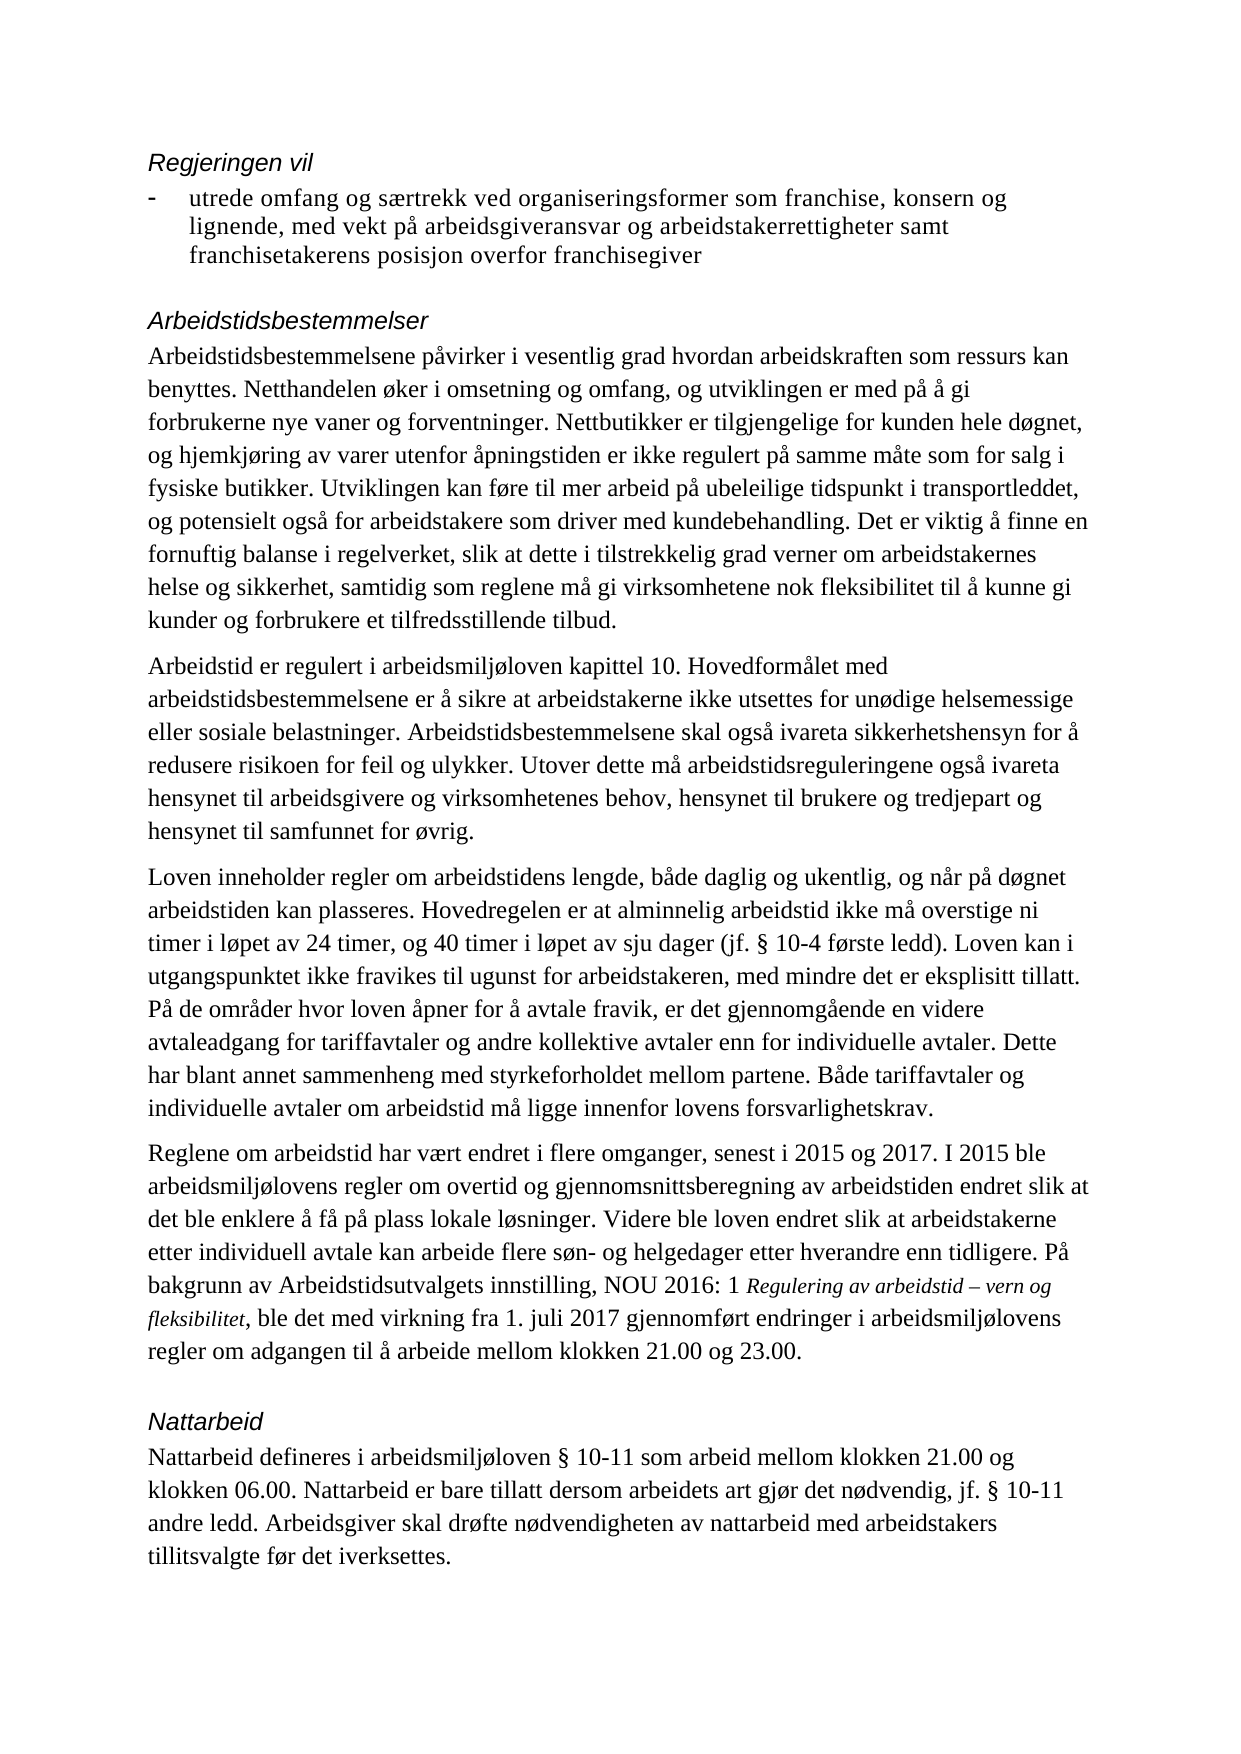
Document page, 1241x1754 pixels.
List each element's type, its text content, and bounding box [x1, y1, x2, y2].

list utrede omfang og særtrekk ved organiseringsformer som franchise, konsern og lignende, med vekt på arbeidsgiveransvar og arbeidstakerrettigheter samt franchisetakerens posisjon overfor franchisegiver [148, 183, 1093, 269]
text Nattarbeid [148, 1407, 1093, 1436]
text Arbeidstidsbestemmelser [148, 306, 1093, 335]
text Regjeringen vil [148, 148, 1093, 176]
text Nattarbeid defineres i arbeidsmiljøloven § 10-11 som arbeid mellom klokken 21.00 og klokken 06.00. Nattarbeid er bare tillatt dersom arbeidets art gjør det nødvendig, jf. § 10-11 andre ledd. Arbeidsgiver skal drøfte nødvendigheten av nattarbeid med arbeidstakers tillitsvalgte før det iverksettes. [148, 1442, 1093, 1570]
text Reglene om arbeidstid har vært endret i flere omganger, senest i 2015 og 2017. I 2015 ble arbeidsmiljølovens regler om overtid og gjennomsnittsberegning av arbeidstiden endret slik at det ble enklere å få på plass lokale løsninger. Videre ble loven endret slik at arbeidstakerne etter individuell avtale kan arbeide flere søn- og helgedager etter hverandre enn tidligere. På bakgrunn av Arbeidstidsutvalgets innstilling, NOU 2016: 1 Regulering av arbeidstid – vern og fleksibilitet, ble det med virkning fra 1. juli 2017 gjennomført endringer i arbeidsmiljølovens regler om adgangen til å arbeide mellom klokken 21.00 og 23.00. [148, 1138, 1093, 1365]
text Loven inneholder regler om arbeidstidens lengde, både daglig og ukentlig, og når på døgnet arbeidstiden kan plasseres. Hovedregelen er at alminnelig arbeidstid ikke må overstige ni timer i løpet av 24 timer, og 40 timer i løpet av sju dager (jf. § 10-4 første ledd). Loven kan i utgangspunktet ikke fravikes til ugunst for arbeidstakeren, med mindre det er eksplisitt tillatt. På de områder hvor loven åpner for å avtale fravik, er det gjennomgående en videre avtaleadgang for tariffavtaler og andre kollektive avtaler enn for individuelle avtaler. Dette har blant annet sammenheng med styrkeforholdet mellom partene. Både tariffavtaler og individuelle avtaler om arbeidstid må ligge innenfor lovens forsvarlighetskrav. [148, 862, 1093, 1122]
text Arbeidstidsbestemmelsene påvirker i vesentlig grad hvordan arbeidskraften som ressurs kan benyttes. Netthandelen øker i omsetning og omfang, og utviklingen er med på å gi forbrukerne nye vaner og forventninger. Nettbutikker er tilgjengelige for kunden hele døgnet, og hjemkjøring av varer utenfor åpningstiden er ikke regulert på samme måte som for salg i fysiske butikker. Utviklingen kan føre til mer arbeid på ubeleilige tidspunkt i transportleddet, og potensielt også for arbeidstakere som driver med kundebehandling. Det er viktig å finne en fornuftig balanse i regelverket, slik at dette i tilstrekkelig grad verner om arbeidstakernes helse og sikkerhet, samtidig som reglene må gi virksomhetene nok fleksibilitet til å kunne gi kunder og forbrukere et tilfredsstillende tilbud. [148, 341, 1093, 634]
text Arbeidstid er regulert i arbeidsmiljøloven kapittel 10. Hovedformålet med arbeidstidsbestemmelsene er å sikre at arbeidstakerne ikke utsettes for unødige helsemessige eller sosiale belastninger. Arbeidstidsbestemmelsene skal også ivareta sikkerhetshensyn for å redusere risikoen for feil og ulykker. Utover dette må arbeidstidsreguleringene også ivareta hensynet til arbeidsgivere og virksomhetenes behov, hensynet til brukere og tredjepart og hensynet til samfunnet for øvrig. [148, 651, 1093, 845]
